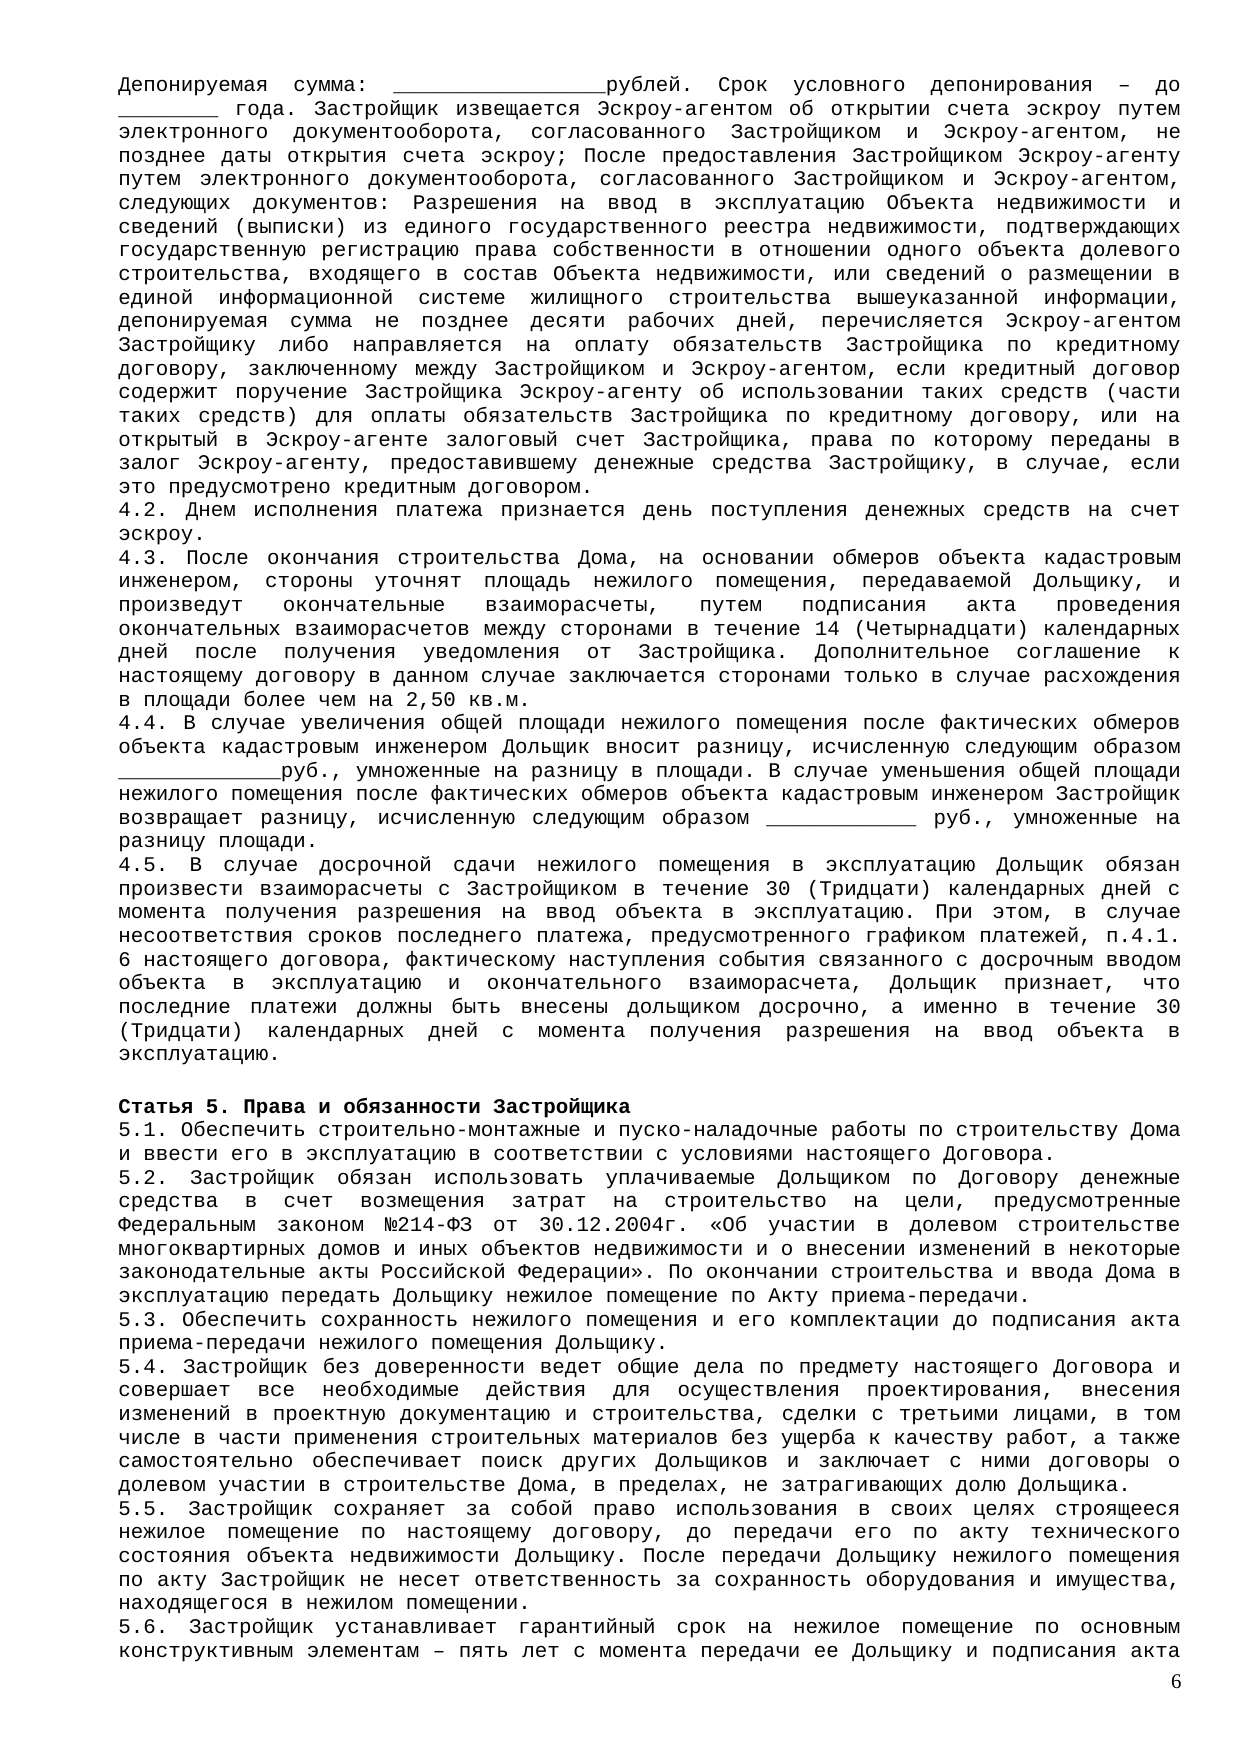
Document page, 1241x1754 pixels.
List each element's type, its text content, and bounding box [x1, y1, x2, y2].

subtitle 4.3. После окончания строительства Дома, на основании обмеров объекта кадастровым инженером, стороны уточнят площадь нежилого помещения, передаваемой Дольщику, и произведут окончательные взаиморасчеты, путем подписания акта проведения окончательных взаиморасчетов между сторонами в течение 14 (Четырнадцати) календарных дней после получения уведомления от Застройщика. Дополнительное соглашение к настоящему договору в данном случае заключается сторонами только в случае расхождения в площади более чем на 2,50 кв.м. [118, 547, 1181, 712]
text 5.1. Обеспечить строительно-монтажные и пуско-наладочные работы по строительству Дома и ввести его в эксплуатацию в соответствии с условиями настоящего Договора. [118, 1119, 1181, 1167]
subtitle Депонируемая сумма: _________________рублей. Срок условного депонирования – до ________ года. Застройщик извещается Эскроу-агентом об открытии счета эскроу путем электронного документооборота, согласованного Застройщиком и Эскроу-агентом, не позднее даты открытия счета эскроу; После предоставления Застройщиком Эскроу-агенту путем электронного документооборота, согласованного Застройщиком и Эскроу-агентом, следующих документов: Разрешения на ввод в эксплуатацию Объекта недвижимости и сведений (выписки) из единого государственного реестра недвижимости, подтверждающих государственную регистрацию права собственности в отношении одного объекта долевого строительства, входящего в состав Объекта недвижимости, или сведений о размещении в единой информационной системе жилищного строительства вышеуказанной информации, депонируемая сумма не позднее десяти рабочих дней, перечисляется Эскроу-агентом Застройщику либо направляется на оплату обязательств Застройщика по кредитному договору, заключенному между Застройщиком и Эскроу-агентом, если кредитный договор содержит поручение Застройщика Эскроу-агенту об использовании таких средств (части таких средств) для оплаты обязательств Застройщика по кредитному договору, или на открытый в Эскроу-агенте залоговый счет Застройщика, права по которому переданы в залог Эскроу-агенту, предоставившему денежные средства Застройщику, в случае, если это предусмотрено кредитным договором. [118, 74, 1181, 499]
text 5.3. Обеспечить сохранность нежилого помещения и его комплектации до подписания акта приема-передачи нежилого помещения Дольщику. [118, 1308, 1181, 1356]
subtitle 4.5. В случае досрочной сдачи нежилого помещения в эксплуатацию Дольщик обязан произвести взаиморасчеты с Застройщиком в течение 30 (Тридцати) календарных дней с момента получения разрешения на ввод объекта в эксплуатацию. При этом, в случае несоответствия сроков последнего платежа, предусмотренного графиком платежей, п.4.1. 6 настоящего договора, фактическому наступления события связанного с досрочным вводом объекта в эксплуатацию и окончательного взаиморасчета, Дольщик признает, что последние платежи должны быть внесены дольщиком досрочно, а именно в течение 30 (Тридцати) календарных дней с момента получения разрешения на ввод объекта в эксплуатацию. [118, 854, 1181, 1067]
text 5.2. Застройщик обязан использовать уплачиваемые Дольщиком по Договору денежные средства в счет возмещения затрат на строительство на цели, предусмотренные Федеральным законом №214-ФЗ от 30.12.2004г. «Об участии в долевом строительстве многоквартирных домов и иных объектов недвижимости и о внесении изменений в некоторые законодательные акты Российской Федерации». По окончании строительства и ввода Дома в эксплуатацию передать Дольщику нежилое помещение по Акту приема-передачи. [118, 1167, 1181, 1308]
subtitle Статья 5. Права и обязанности Застройщика [118, 1096, 1181, 1119]
subtitle 4.4. В случае увеличения общей площади нежилого помещения после фактических обмеров объекта кадастровым инженером Дольщик вносит разницу, исчисленную следующим образом _____________руб., умноженные на разницу в площади. В случае уменьшения общей площади нежилого помещения после фактических обмеров объекта кадастровым инженером Застройщик возвращает разницу, исчисленную следующим образом ____________ руб., умноженные на разницу площади. [118, 712, 1181, 854]
text 5.5. Застройщик сохраняет за собой право использования в своих целях строящееся нежилое помещение по настоящему договору, до передачи его по акту технического состояния объекта недвижимости Дольщику. После передачи Дольщику нежилого помещения по акту Застройщик не несет ответственность за сохранность оборудования и имущества, находящегося в нежилом помещении. [118, 1498, 1181, 1616]
subtitle 4.2. Днем исполнения платежа признается день поступления денежных средств на счет эскроу. [118, 499, 1181, 547]
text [118, 1616, 1181, 1663]
text 5.4. Застройщик без доверенности ведет общие дела по предмету настоящего Договора и совершает все необходимые действия для осуществления проектирования, внесения изменений в проектную документацию и строительства, сделки с третьими лицами, в том числе в части применения строительных материалов без ущерба к качеству работ, а также самостоятельно обеспечивает поиск других Дольщиков и заключает с ними договоры о долевом участии в строительстве Дома, в пределах, не затрагивающих долю Дольщика. [118, 1356, 1181, 1498]
